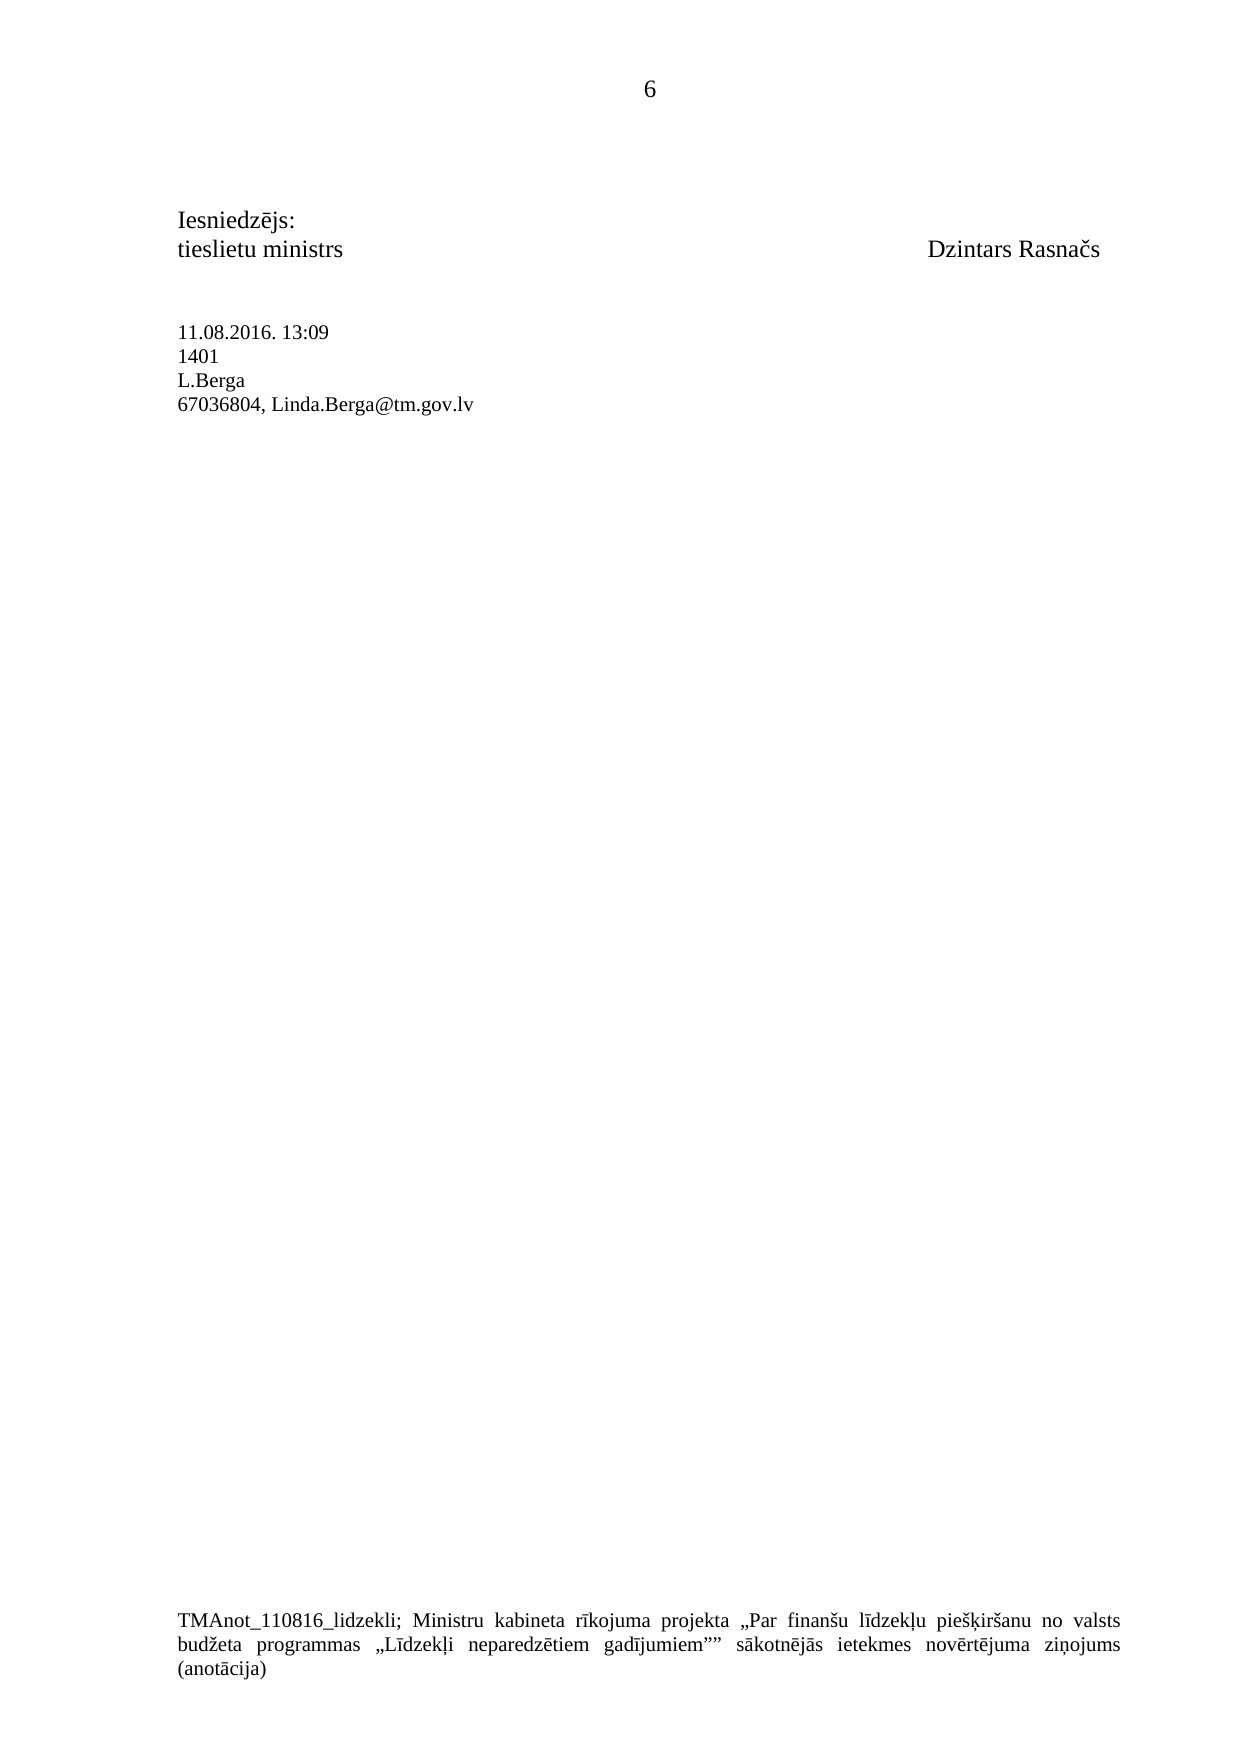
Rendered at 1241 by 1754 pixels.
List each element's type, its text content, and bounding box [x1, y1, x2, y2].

text 67036804, Linda.Berga@tm.gov.lv [177, 392, 1122, 416]
text L.Berga [177, 368, 1122, 392]
text Iesniedzējs: [177, 205, 1122, 234]
text tieslietu ministrs Dzintars Rasnačs [177, 234, 1122, 263]
text 1401 [177, 344, 1122, 368]
text 11.08.2016. 13:09 [177, 320, 1122, 344]
